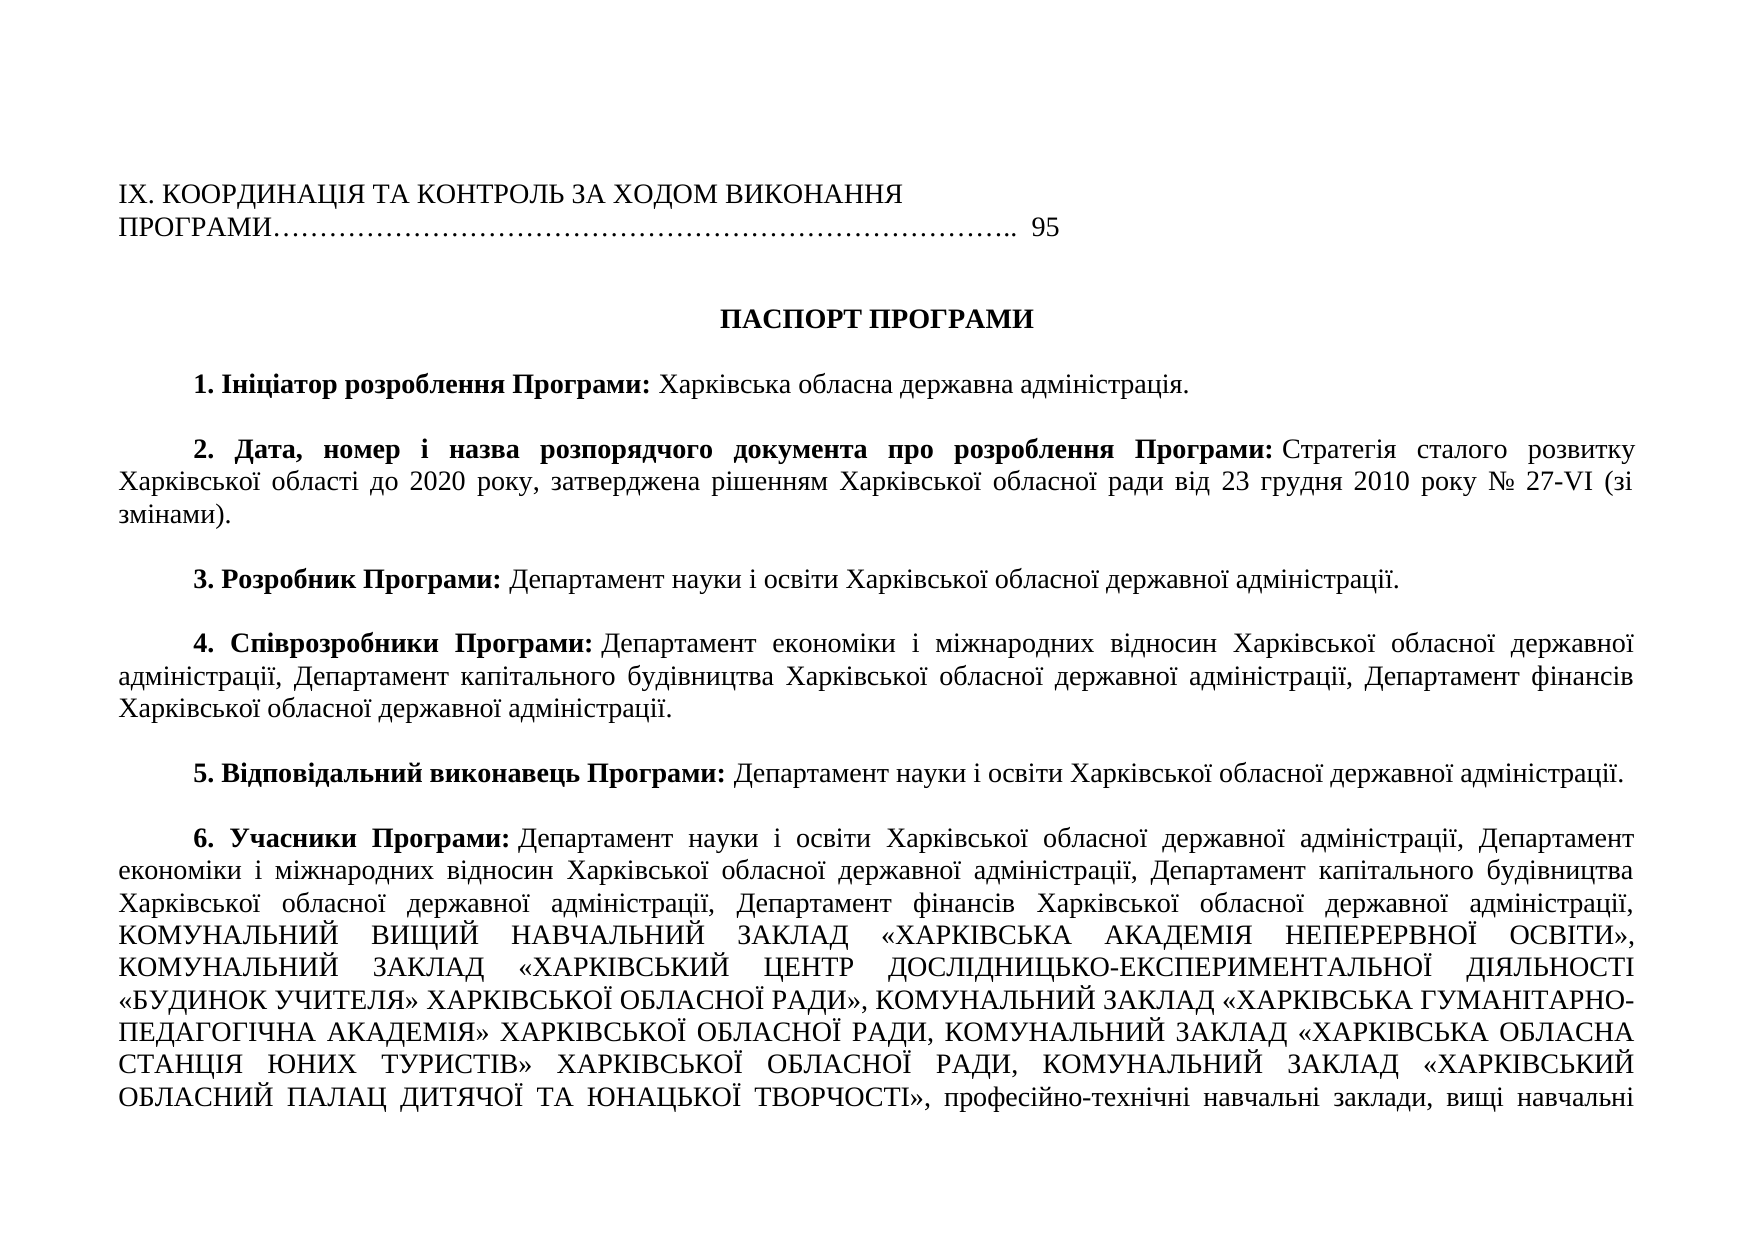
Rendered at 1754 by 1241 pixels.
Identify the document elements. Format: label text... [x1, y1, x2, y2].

text 3. Розробник Програми: Департамент науки і освіти Харківської обласної державної адміністрації. [118, 562, 1636, 594]
text ПАСПОРТ ПРОГРАМИ [118, 302, 1636, 335]
text 5. Відповідальний виконавець Програми: Департамент науки і освіти Харківської обласної державної адміністрації. [118, 756, 1636, 788]
text 4. Співрозробники Програми: Департамент економіки і міжнародних відносин Харківської обласної державної адміністрації, Департамент капітального будівництва Харківської обласної державної адміністрації, Департамент фінансів Харківської обласної державної адміністрації. [118, 626, 1636, 724]
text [118, 821, 1636, 1112]
text 1. Ініціатор розроблення Програми: Харківська обласна державна адміністрація. [118, 367, 1636, 400]
text 2. Дата, номер і назва розпорядчого документа про розроблення Програми: Стратегія сталого розвитку Харківської області до 2020 року, затверджена рішенням Харківської обласної ради від 23 грудня 2010 року № 27-VI (зі змінами). [118, 432, 1636, 529]
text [118, 177, 1636, 242]
